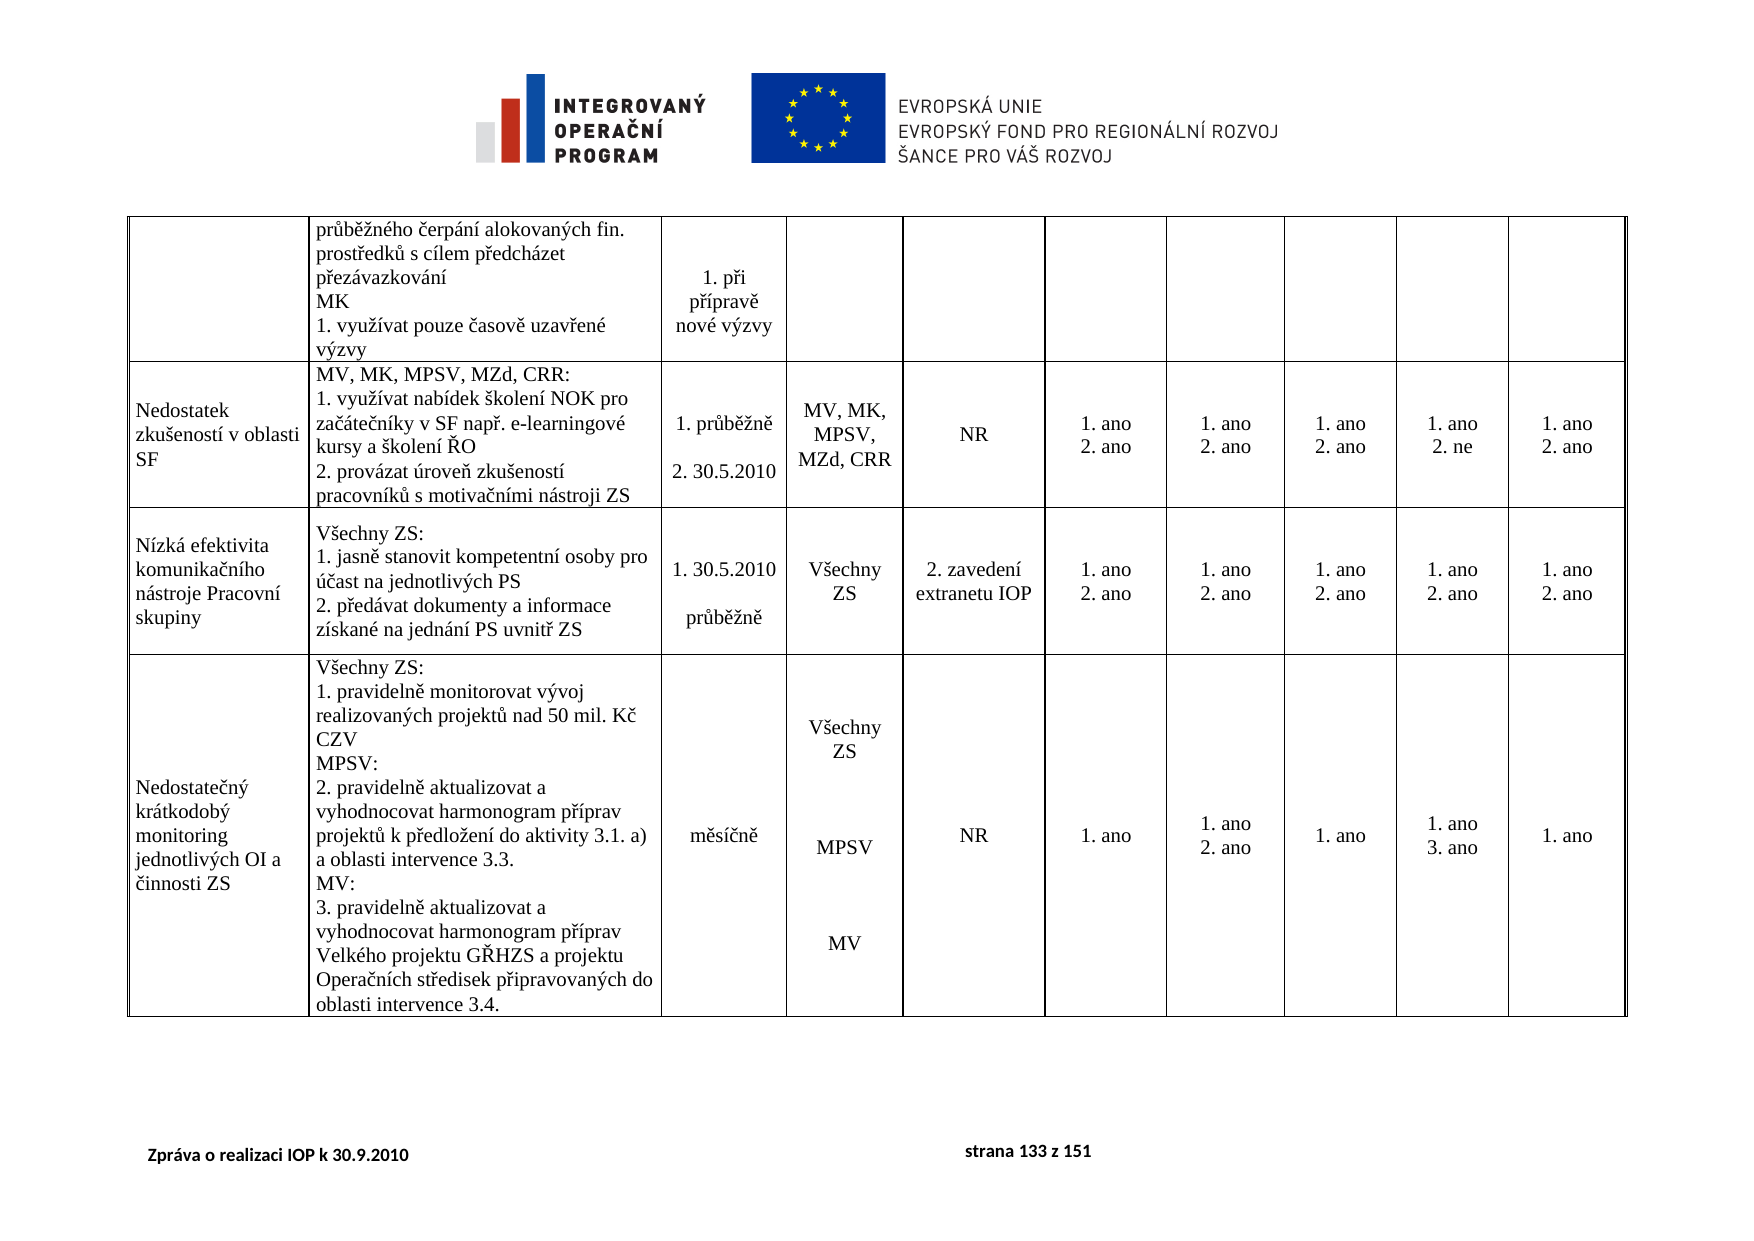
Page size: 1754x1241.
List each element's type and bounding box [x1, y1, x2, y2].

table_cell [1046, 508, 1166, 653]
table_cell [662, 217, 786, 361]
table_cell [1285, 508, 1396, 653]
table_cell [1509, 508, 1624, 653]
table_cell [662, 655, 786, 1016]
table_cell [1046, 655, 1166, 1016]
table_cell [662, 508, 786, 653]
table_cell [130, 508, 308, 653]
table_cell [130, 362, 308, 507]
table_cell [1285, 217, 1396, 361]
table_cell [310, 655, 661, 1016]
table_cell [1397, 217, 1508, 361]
picture [476, 73, 1277, 163]
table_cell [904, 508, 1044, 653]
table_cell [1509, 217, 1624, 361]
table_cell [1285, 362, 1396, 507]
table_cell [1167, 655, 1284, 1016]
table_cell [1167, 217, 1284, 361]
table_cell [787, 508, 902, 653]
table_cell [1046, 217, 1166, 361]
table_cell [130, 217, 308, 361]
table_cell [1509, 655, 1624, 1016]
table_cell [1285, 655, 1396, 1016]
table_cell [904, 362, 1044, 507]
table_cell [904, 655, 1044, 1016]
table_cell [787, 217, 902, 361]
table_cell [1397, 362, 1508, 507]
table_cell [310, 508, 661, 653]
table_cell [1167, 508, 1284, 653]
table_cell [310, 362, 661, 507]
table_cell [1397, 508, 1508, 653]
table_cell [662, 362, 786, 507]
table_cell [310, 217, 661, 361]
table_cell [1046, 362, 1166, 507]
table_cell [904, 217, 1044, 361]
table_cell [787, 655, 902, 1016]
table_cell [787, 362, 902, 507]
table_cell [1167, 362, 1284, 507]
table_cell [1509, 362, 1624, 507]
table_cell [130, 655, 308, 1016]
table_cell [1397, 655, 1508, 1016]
